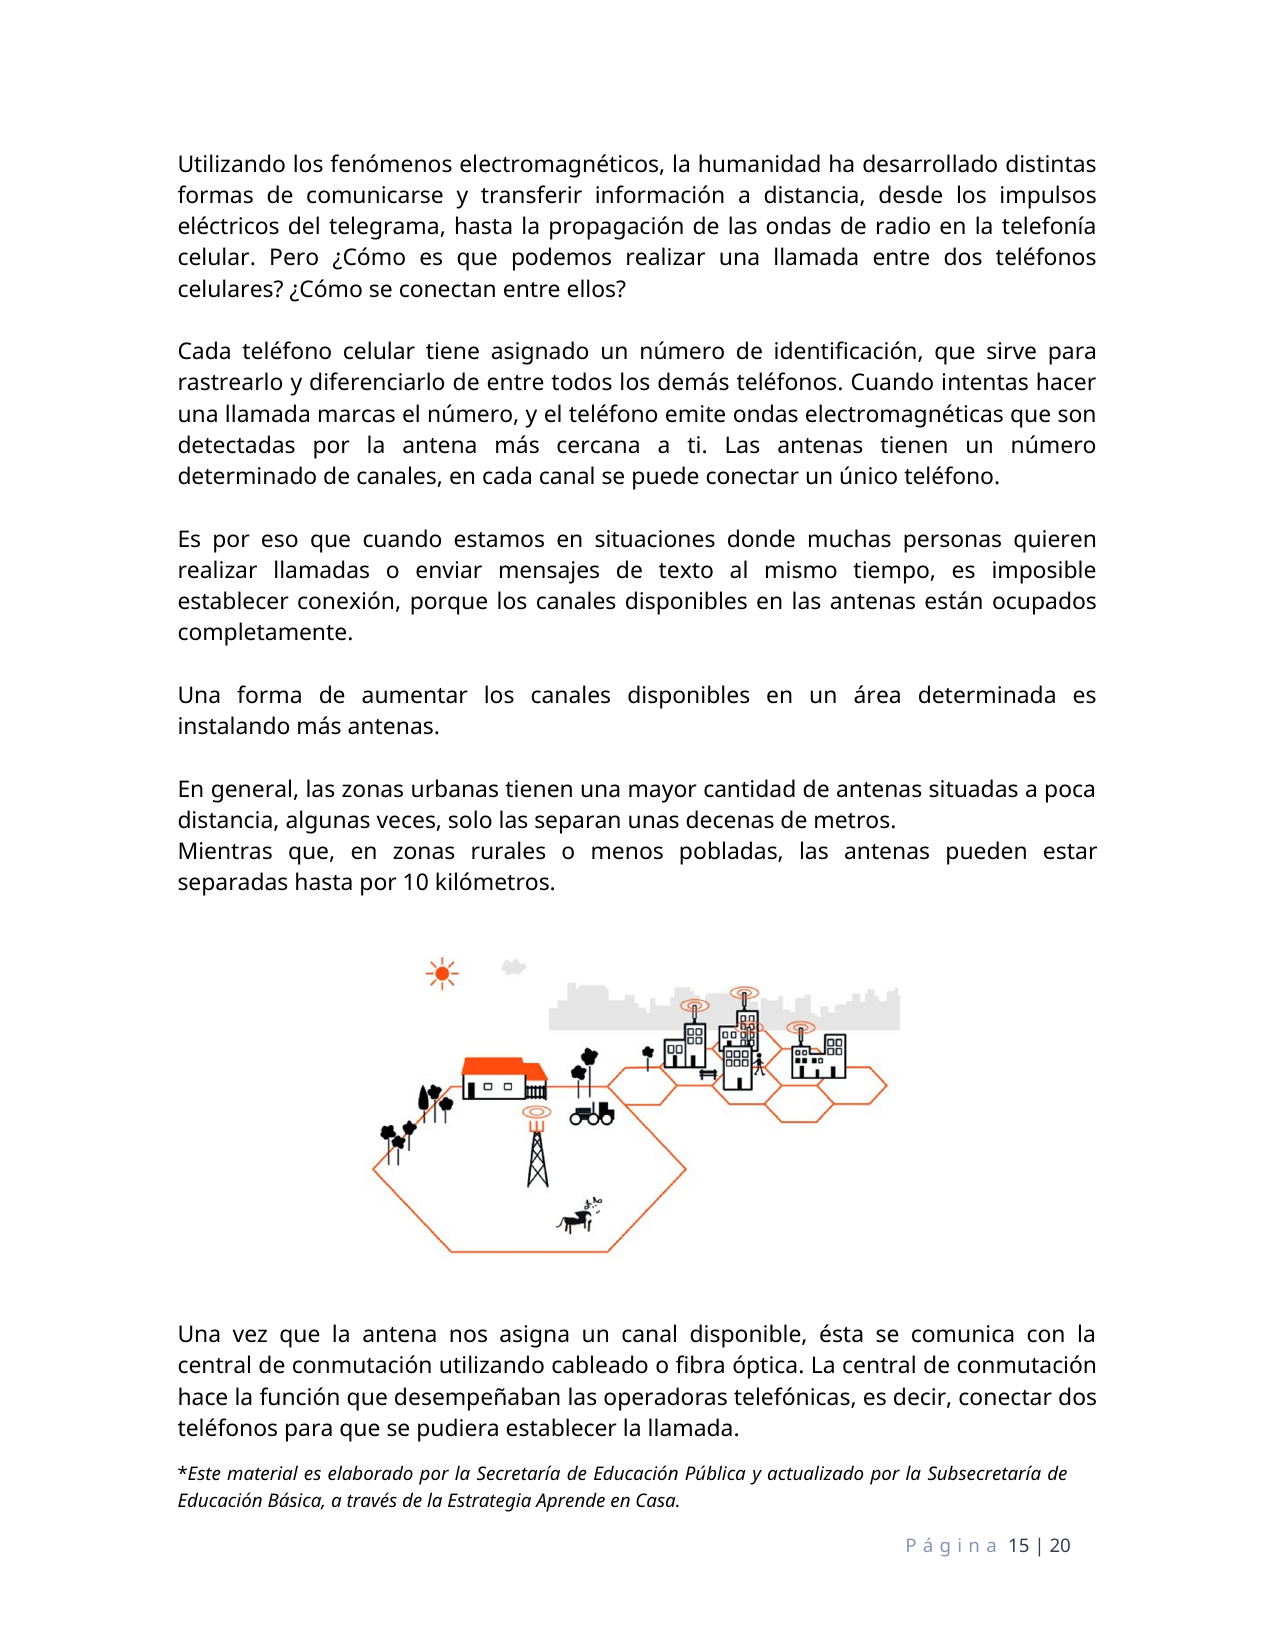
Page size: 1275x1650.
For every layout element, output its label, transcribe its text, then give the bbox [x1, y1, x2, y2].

text Es por eso que cuando estamos en situaciones donde muchas personas quieren realizar llamadas o enviar mensajes de texto al mismo tiempo, es imposible establecer conexión, porque los canales disponibles en las antenas están ocupados completamente. [177, 523, 1098, 648]
text Utilizando los fenómenos electromagnéticos, la humanidad ha desarrollado distintas formas de comunicarse y transferir información a distancia, desde los impulsos eléctricos del telegrama, hasta la propagación de las ondas de radio en la telefonía celular. Pero ¿Cómo es que podemos realizar una llamada entre dos teléfonos celulares? ¿Cómo se conectan entre ellos? [177, 148, 1098, 304]
text Una forma de aumentar los canales disponibles en un área determinada es instalando más antenas. [177, 679, 1098, 741]
text En general, las zonas urbanas tienen una mayor cantidad de antenas situadas a poca distancia, algunas veces, solo las separan unas decenas de metros. [177, 773, 1098, 835]
text Cada teléfono celular tiene asignado un número de identificación, que sirve para rastrearlo y diferenciarlo de entre todos los demás teléfonos. Cuando intentas hacer una llamada marcas el número, y el teléfono emite ondas electromagnéticas que son detectadas por la antena más cercana a ti. Las antenas tienen un número determinado de canales, en cada canal se puede conectar un único teléfono. [177, 335, 1098, 491]
text Mientras que, en zonas rurales o menos pobladas, las antenas pueden estar separadas hasta por 10 kilómetros. [177, 835, 1098, 898]
text Una vez que la antena nos asigna un canal disponible, ésta se comunica con la central de conmutación utilizando cableado o fibra óptica. La central de conmutación hace la función que desempeñaban las operadoras telefónicas, es decir, conectar dos teléfonos para que se pudiera establecer la llamada. [177, 1318, 1098, 1443]
picture [350, 928, 925, 1287]
